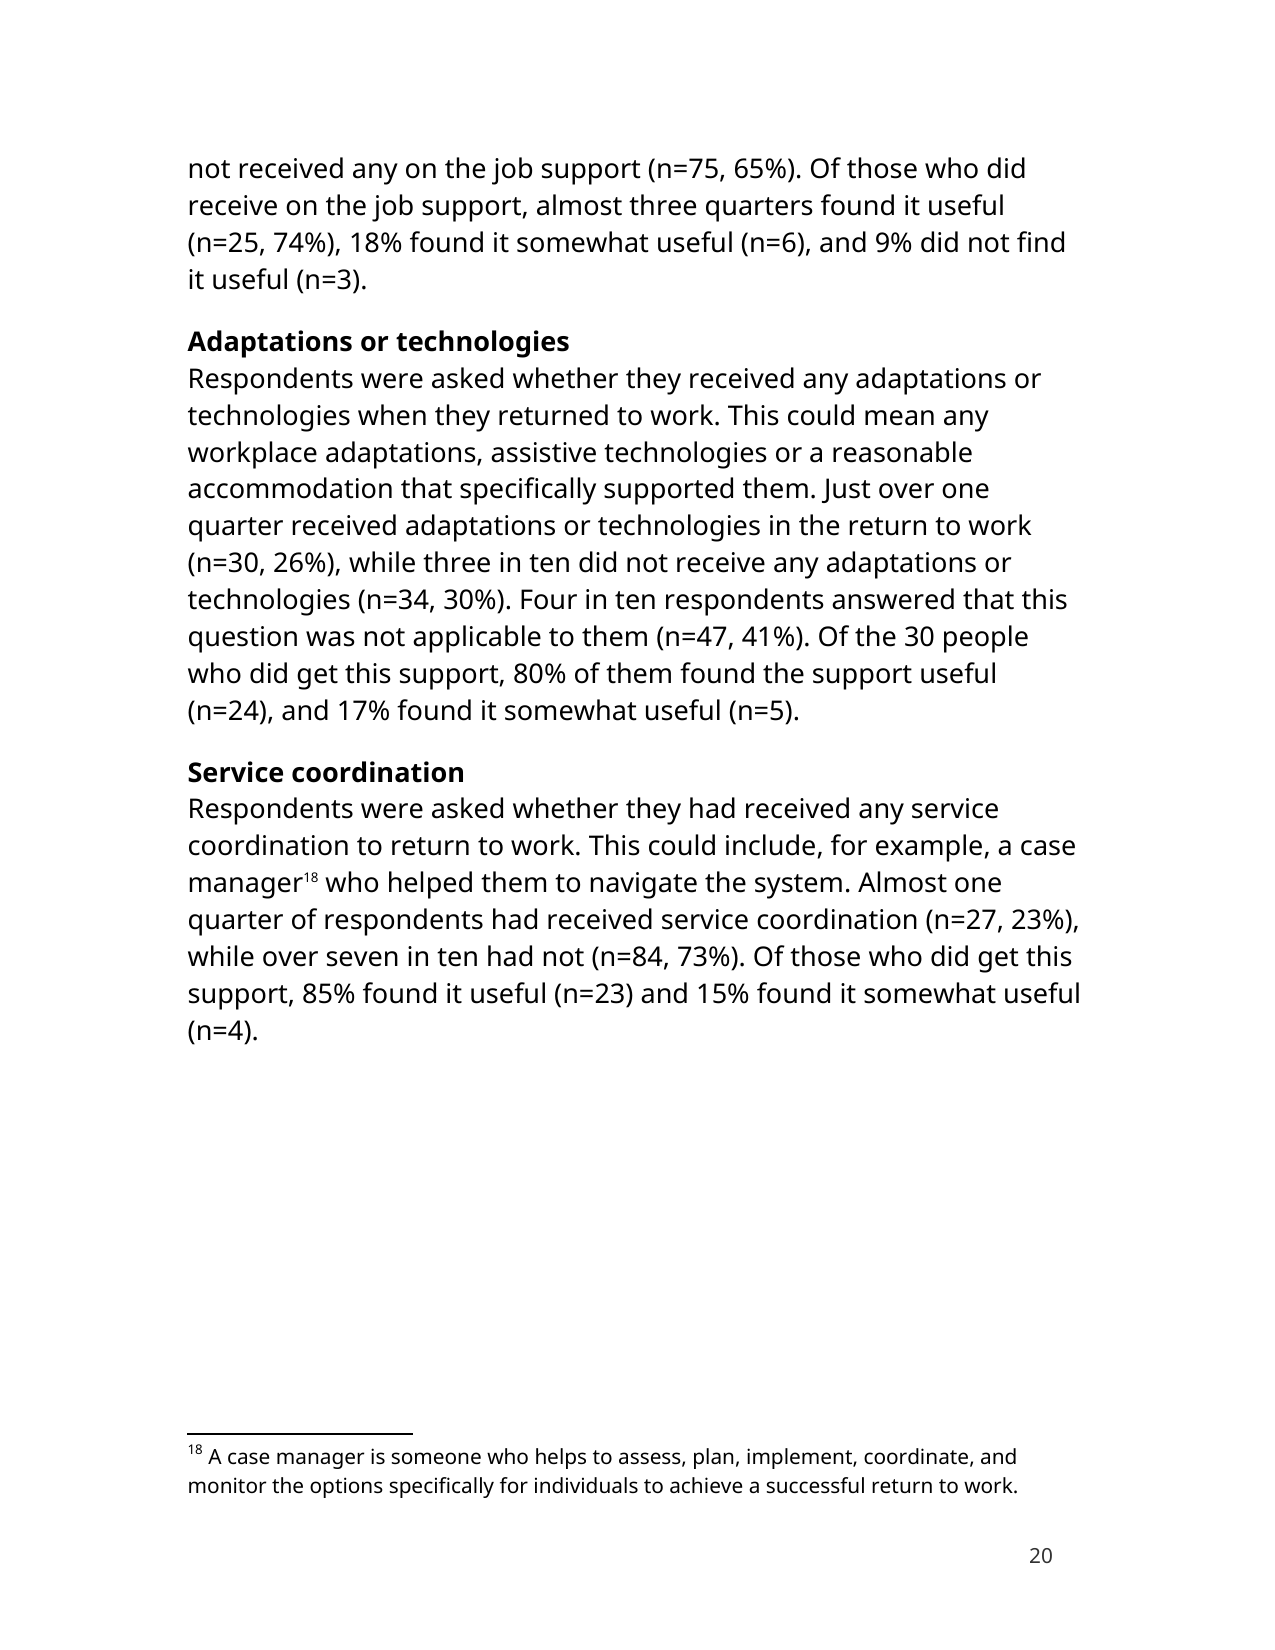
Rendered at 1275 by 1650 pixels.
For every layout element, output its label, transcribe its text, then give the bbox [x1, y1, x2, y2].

text Respondents were asked whether they had received any service coordination to return to work. This could include, for example, a case manager who helped them to navigate the system. Almost one quarter of respondents had received service coordination (n=27, 23%), while over seven in ten had not (n=84, 73%). Of those who did get this support, 85% found it useful (n=23) and 15% found it somewhat useful (n=4). [187, 790, 1087, 1048]
subtitle Adaptations or technologies [187, 322, 1087, 359]
text Respondents were asked whether they received any adaptations or technologies when they returned to work. This could mean any workplace adaptations, assistive technologies or a reasonable accommodation that specifically supported them. Just over one quarter received adaptations or technologies in the return to work (n=30, 26%), while three in ten did not receive any adaptations or technologies (n=34, 30%). Four in ten respondents answered that this question was not applicable to them (n=47, 41%). Of the 30 people who did get this support, 80% of them found the support useful (n=24), and 17% found it somewhat useful (n=5). [187, 359, 1087, 728]
subtitle Service coordination [187, 753, 1087, 790]
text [187, 150, 1087, 297]
